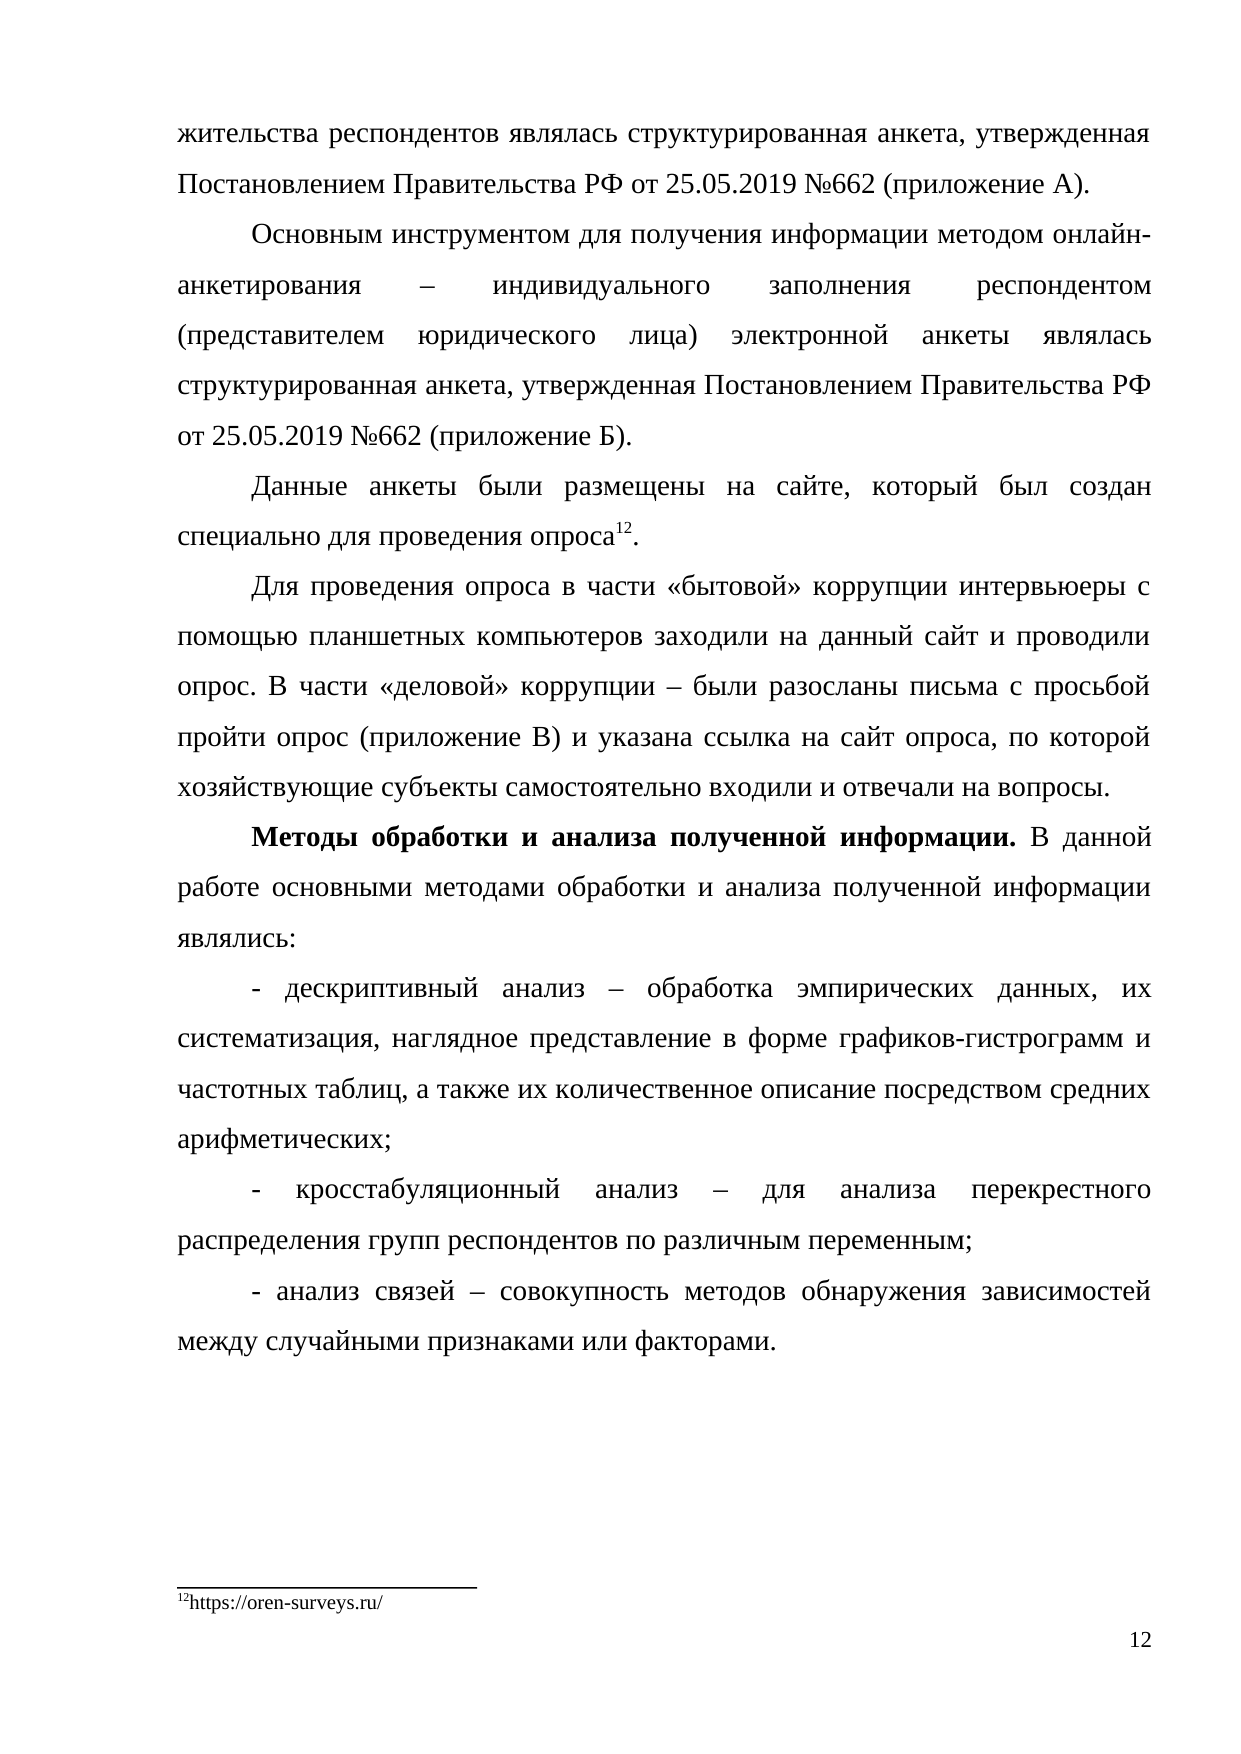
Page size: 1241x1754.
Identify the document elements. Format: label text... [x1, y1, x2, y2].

list анализ связей – совокупность методов обнаружения зависимостей между случайными признаками или факторами. [177, 1273, 1151, 1357]
text Данные анкеты были размещены на сайте, который был создан специально для проведения опроса12. [177, 468, 1152, 551]
list кросстабуляционный анализ – для анализа перекрестного распределения групп респондентов по различным переменным; [177, 1172, 1151, 1256]
text Для проведения опроса в части «бытовой» коррупции интервьюеры с помощью планшетных компьютеров заходили на данный сайт и проводили опрос. В части «деловой» коррупции – были разосланы письма с просьбой пройти опрос (приложение В) и указана ссылка на сайт опроса, по которой хозяйствующие субъекты самостоятельно входили и отвечали на вопросы. [177, 568, 1151, 802]
list дескриптивный анализ – обработка эмпирических данных, их систематизация, наглядное представление в форме графиков-гистрограмм и частотных таблиц, а также их количественное описание посредством средних арифметических; [177, 970, 1152, 1155]
text 12https://oren-surveys.ru/ [177, 1590, 1184, 1614]
text жительства респондентов являлась структурированная анкета, утвержденная Постановлением Правительства РФ от 25.05.2019 №662 (приложение А). [177, 115, 1150, 199]
text Методы обработки и анализа полученной информации. В данной работе основными методами обработки и анализа полученной информации являлись: [177, 819, 1152, 953]
text Основным инструментом для получения информации методом онлайн- анкетирования – индивидуального заполнения респондентом (представителем юридического лица) электронной анкеты являлась структурированная анкета, утвержденная Постановлением Правительства РФ от 25.05.2019 №662 (приложение Б). [177, 217, 1152, 451]
